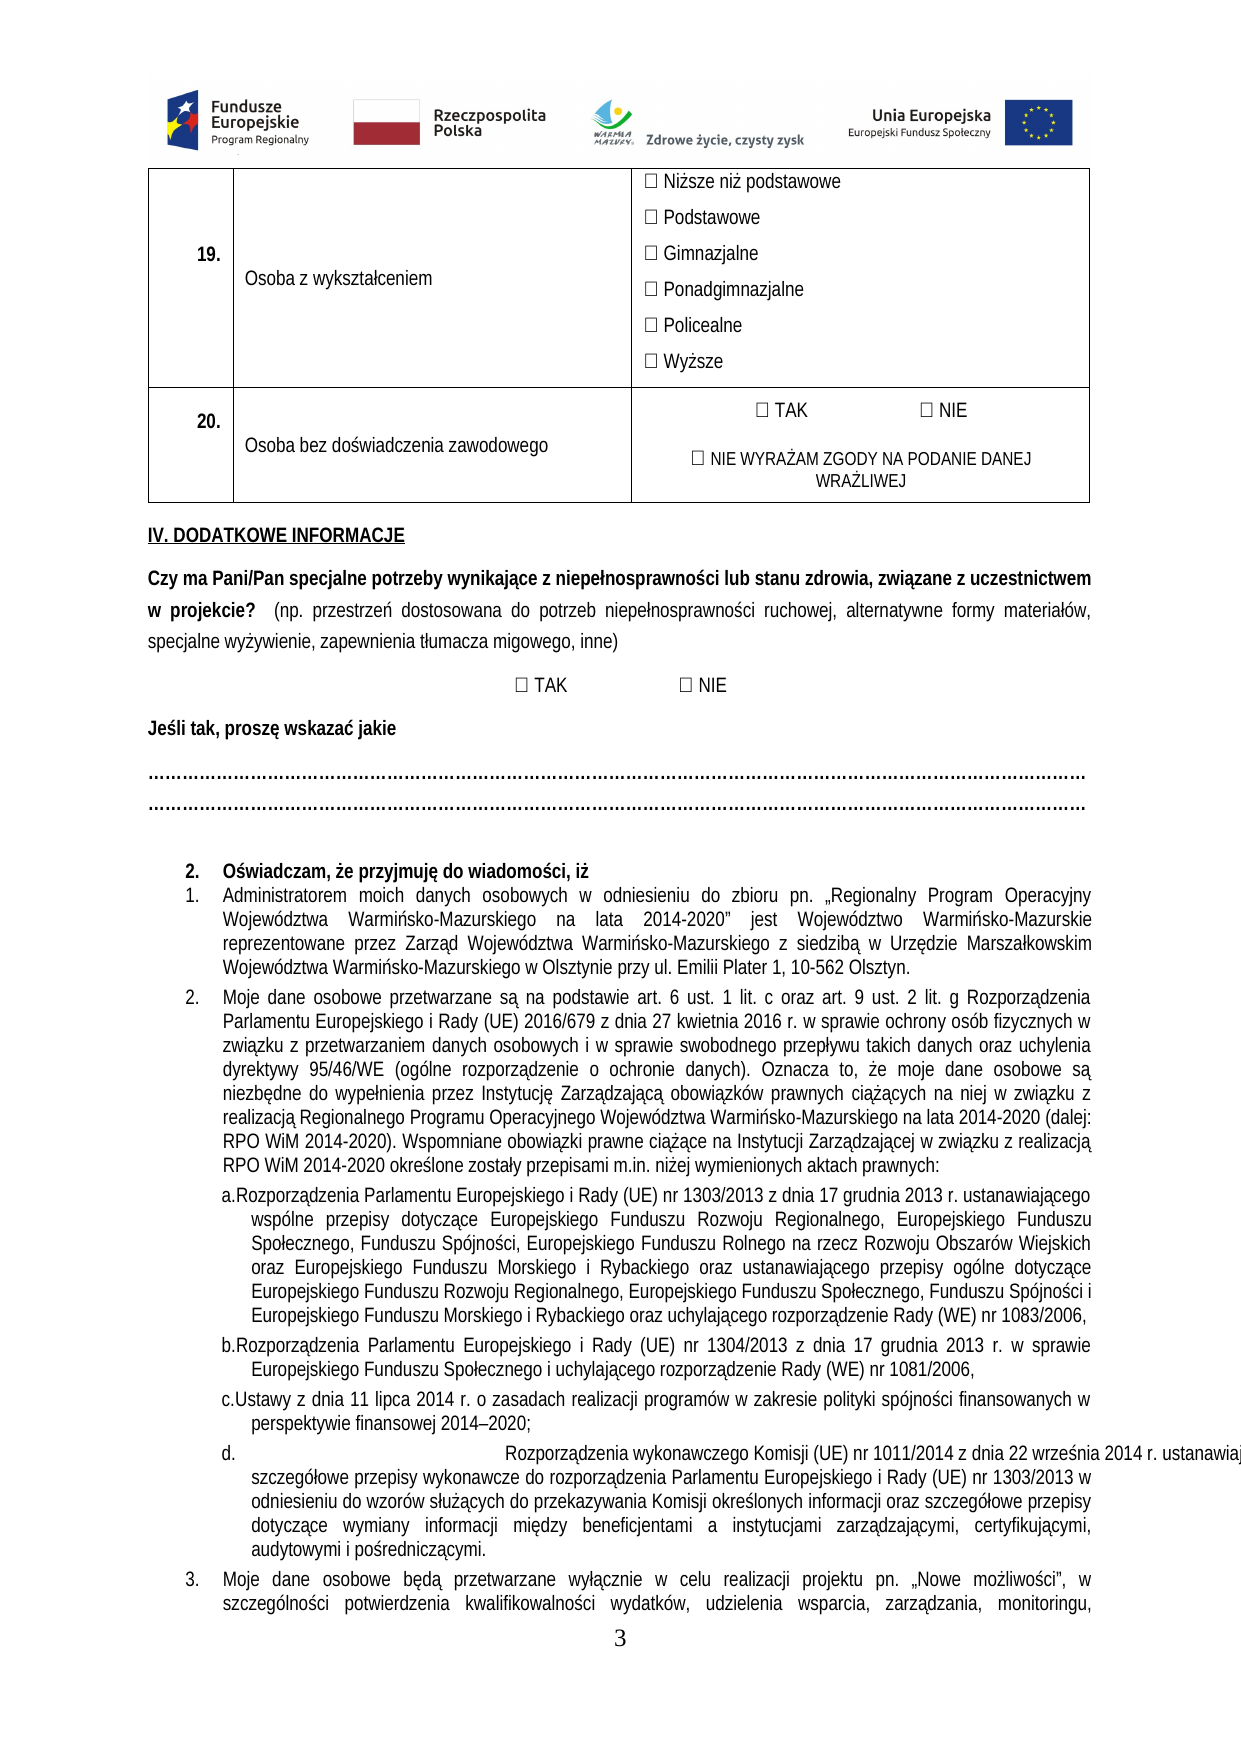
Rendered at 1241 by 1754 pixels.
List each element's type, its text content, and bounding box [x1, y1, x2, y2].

table_cell [149, 169, 233, 387]
list Oświadczam, że przyjmuję do wiadomości, iż [185, 859, 1093, 883]
table_cell  Niższe niż podstawowe  Podstawowe  Gimnazjalne  Ponadgimnazjalne  Policealne  Wyższe [632, 169, 1089, 387]
text Jeśli tak, proszę wskazać jakie [148, 709, 1093, 740]
list Rozporządzenia Parlamentu Europejskiego i Rady (UE) nr 1304/2013 z dnia 17 grudnia 2013 r. w sprawie Europejskiego Funduszu Społecznego i uchylającego rozporządzenie Rady (WE) nr 1081/2006, [221, 1333, 1093, 1381]
list Administratorem moich danych osobowych w odniesieniu do zbioru pn. „Regionalny Program Operacyjny Województwa Warmińsko-Mazurskiego na lata 2014-2020” jest Województwo Warmińsko-Mazurskie reprezentowane przez Zarząd Województwa Warmińsko-Mazurskiego z siedzibą w Urzędzie Marszałkowskim Województwa Warmińsko-Mazurskiego w Olsztynie przy ul. Emilii Plater 1, 10-562 Olsztyn. [185, 883, 1093, 979]
text Czy ma Pani/Pan specjalne potrzeby wynikające z niepełnosprawności lub stanu zdrowia, związane z uczestnictwem w projekcie? (np. przestrzeń dostosowana do potrzeb niepełnosprawności ruchowej, alternatywne formy materiałów, specjalne wyżywienie, zapewnienia tłumacza migowego, inne) [148, 559, 1093, 653]
list Ustawy z dnia 11 lipca 2014 r. o zasadach realizacji programów w zakresie polityki spójności finansowanych w perspektywie finansowej 2014–2020; [221, 1387, 1093, 1435]
text IV. DODATKOWE INFORMACJE [148, 515, 1093, 547]
text  TAK  NIE [148, 665, 1093, 697]
list Rozporządzenia Parlamentu Europejskiego i Rady (UE) nr 1303/2013 z dnia 17 grudnia 2013 r. ustanawiającego wspólne przepisy dotyczące Europejskiego Funduszu Rozwoju Regionalnego, Europejskiego Funduszu Społecznego, Funduszu Spójności, Europejskiego Funduszu Rolnego na rzecz Rozwoju Obszarów Wiejskich oraz Europejskiego Funduszu Morskiego i Rybackiego oraz ustanawiającego przepisy ogólne dotyczące Europejskiego Funduszu Rozwoju Regionalnego, Europejskiego Funduszu Społecznego, Funduszu Spójności i Europejskiego Funduszu Morskiego i Rybackiego oraz uchylającego rozporządzenie Rady (WE) nr 1083/2006, [221, 1183, 1093, 1327]
table_cell [149, 388, 233, 502]
table_cell  TAK  NIE  NIE WYRAŻAM ZGODY NA PODANIE DANEJ WRAŻLIWEJ [632, 388, 1089, 502]
text …………………………………………………………………………………………………………………………………………………………………………………………………………………………………………………………………………………………………… [148, 753, 1093, 815]
picture [147, 73, 1093, 168]
table_cell Osoba bez doświadczenia zawodowego [234, 388, 631, 502]
table_cell Osoba z wykształceniem [234, 169, 631, 387]
list Rozporządzenia wykonawczego Komisji (UE) nr 1011/2014 z dnia 22 września 2014 r. ustanawiającego szczegółowe przepisy wykonawcze do rozporządzenia Parlamentu Europejskiego i Rady (UE) nr 1303/2013 w odniesieniu do wzorów służących do przekazywania Komisji określonych informacji oraz szczegółowe przepisy dotyczące wymiany informacji między beneficjentami a instytucjami zarządzającymi, certyfikującymi, audytowymi i pośredniczącymi. [221, 1441, 1093, 1561]
list Moje dane osobowe przetwarzane są na podstawie art. 6 ust. 1 lit. c oraz art. 9 ust. 2 lit. g Rozporządzenia Parlamentu Europejskiego i Rady (UE) 2016/679 z dnia 27 kwietnia 2016 r. w sprawie ochrony osób fizycznych w związku z przetwarzaniem danych osobowych i w sprawie swobodnego przepływu takich danych oraz uchylenia dyrektywy 95/46/WE (ogólne rozporządzenie o ochronie danych). Oznacza to, że moje dane osobowe są niezbędne do wypełnienia przez Instytucję Zarządzającą obowiązków prawnych ciążących na niej w związku z realizacją Regionalnego Programu Operacyjnego Województwa Warmińsko-Mazurskiego na lata 2014-2020 (dalej: RPO WiM 2014-2020). Wspomniane obowiązki prawne ciążące na Instytucji Zarządzającej w związku z realizacją RPO WiM 2014-2020 określone zostały przepisami m.in. niżej wymienionych aktach prawnych: [185, 985, 1093, 1177]
